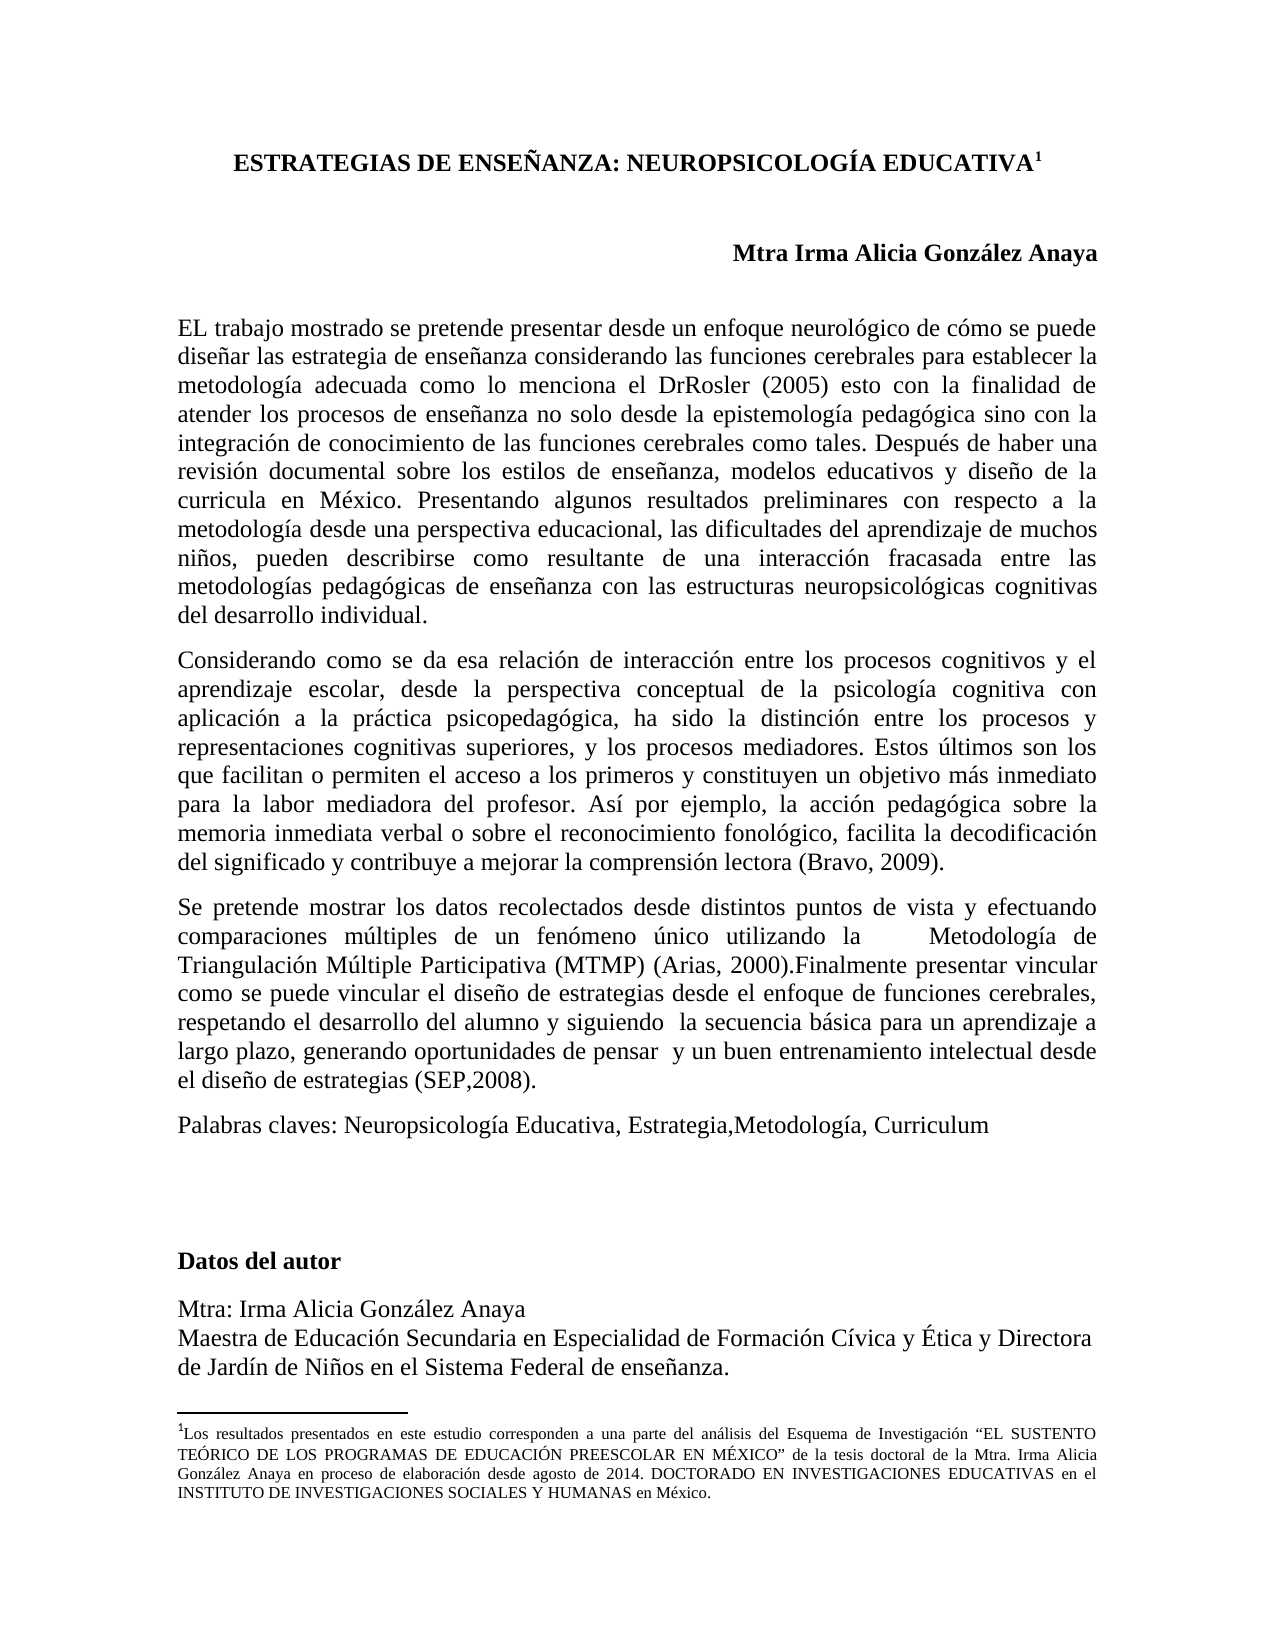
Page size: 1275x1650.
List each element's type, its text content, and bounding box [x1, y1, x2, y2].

text Se pretende mostrar los datos recolectados desde distintos puntos de vista y efectuando comparaciones múltiples de un fenómeno único utilizando la Metodología de Triangulación Múltiple Participativa (MTMP) (Arias, 2000).Finalmente presentar vincular como se puede vincular el diseño de estrategias desde el enfoque de funciones cerebrales, respetando el desarrollo del alumno y siguiendo la secuencia básica para un aprendizaje a largo plazo, generando oportunidades de pensar y un buen entrenamiento intelectual desde el diseño de estrategias (SEP,2008). [177, 892, 1098, 1093]
text EL trabajo mostrado se pretende presentar desde un enfoque neurológico de cómo se puede diseñar las estrategia de enseñanza considerando las funciones cerebrales para establecer la metodología adecuada como lo menciona el DrRosler (2005) esto con la finalidad de atender los procesos de enseñanza no solo desde la epistemología pedagógica sino con la integración de conocimiento de las funciones cerebrales como tales. Después de haber una revisión documental sobre los estilos de enseñanza, modelos educativos y diseño de la curricula en México. Presentando algunos resultados preliminares con respecto a la metodología desde una perspectiva educacional, las dificultades del aprendizaje de muchos niños, pueden describirse como resultante de una interacción fracasada entre las metodologías pedagógicas de enseñanza con las estructuras neuropsicológicas cognitivas del desarrollo individual. [177, 313, 1098, 629]
text Datos del autor [177, 1246, 1098, 1275]
text Considerando como se da esa relación de interacción entre los procesos cognitivos y el aprendizaje escolar, desde la perspectiva conceptual de la psicología cognitiva con aplicación a la práctica psicopedagógica, ha sido la distinción entre los procesos y representaciones cognitivas superiores, y los procesos mediadores. Estos últimos son los que facilitan o permiten el acceso a los primeros y constituyen un objetivo más inmediato para la labor mediadora del profesor. Así por ejemplo, la acción pedagógica sobre la memoria inmediata verbal o sobre el reconocimiento fonológico, facilita la decodificación del significado y contribuye a mejorar la comprensión lectora (Bravo, 2009). [177, 646, 1098, 876]
text Mtra Irma Alicia González Anaya [177, 238, 1098, 267]
text Maestra de Educación Secundaria en Especialidad de Formación Cívica y Ética y Directora de Jardín de Niños en el Sistema Federal de enseñanza. [177, 1323, 1098, 1380]
text Palabras claves: Neuropsicología Educativa, Estrategia,Metodología, Curriculum [177, 1110, 1098, 1139]
text Mtra: Irma Alicia González Anaya [177, 1294, 1098, 1323]
text ESTRATEGIAS DE ENSEÑANZA: NEUROPSICOLOGÍA EDUCATIVA [177, 148, 1098, 176]
